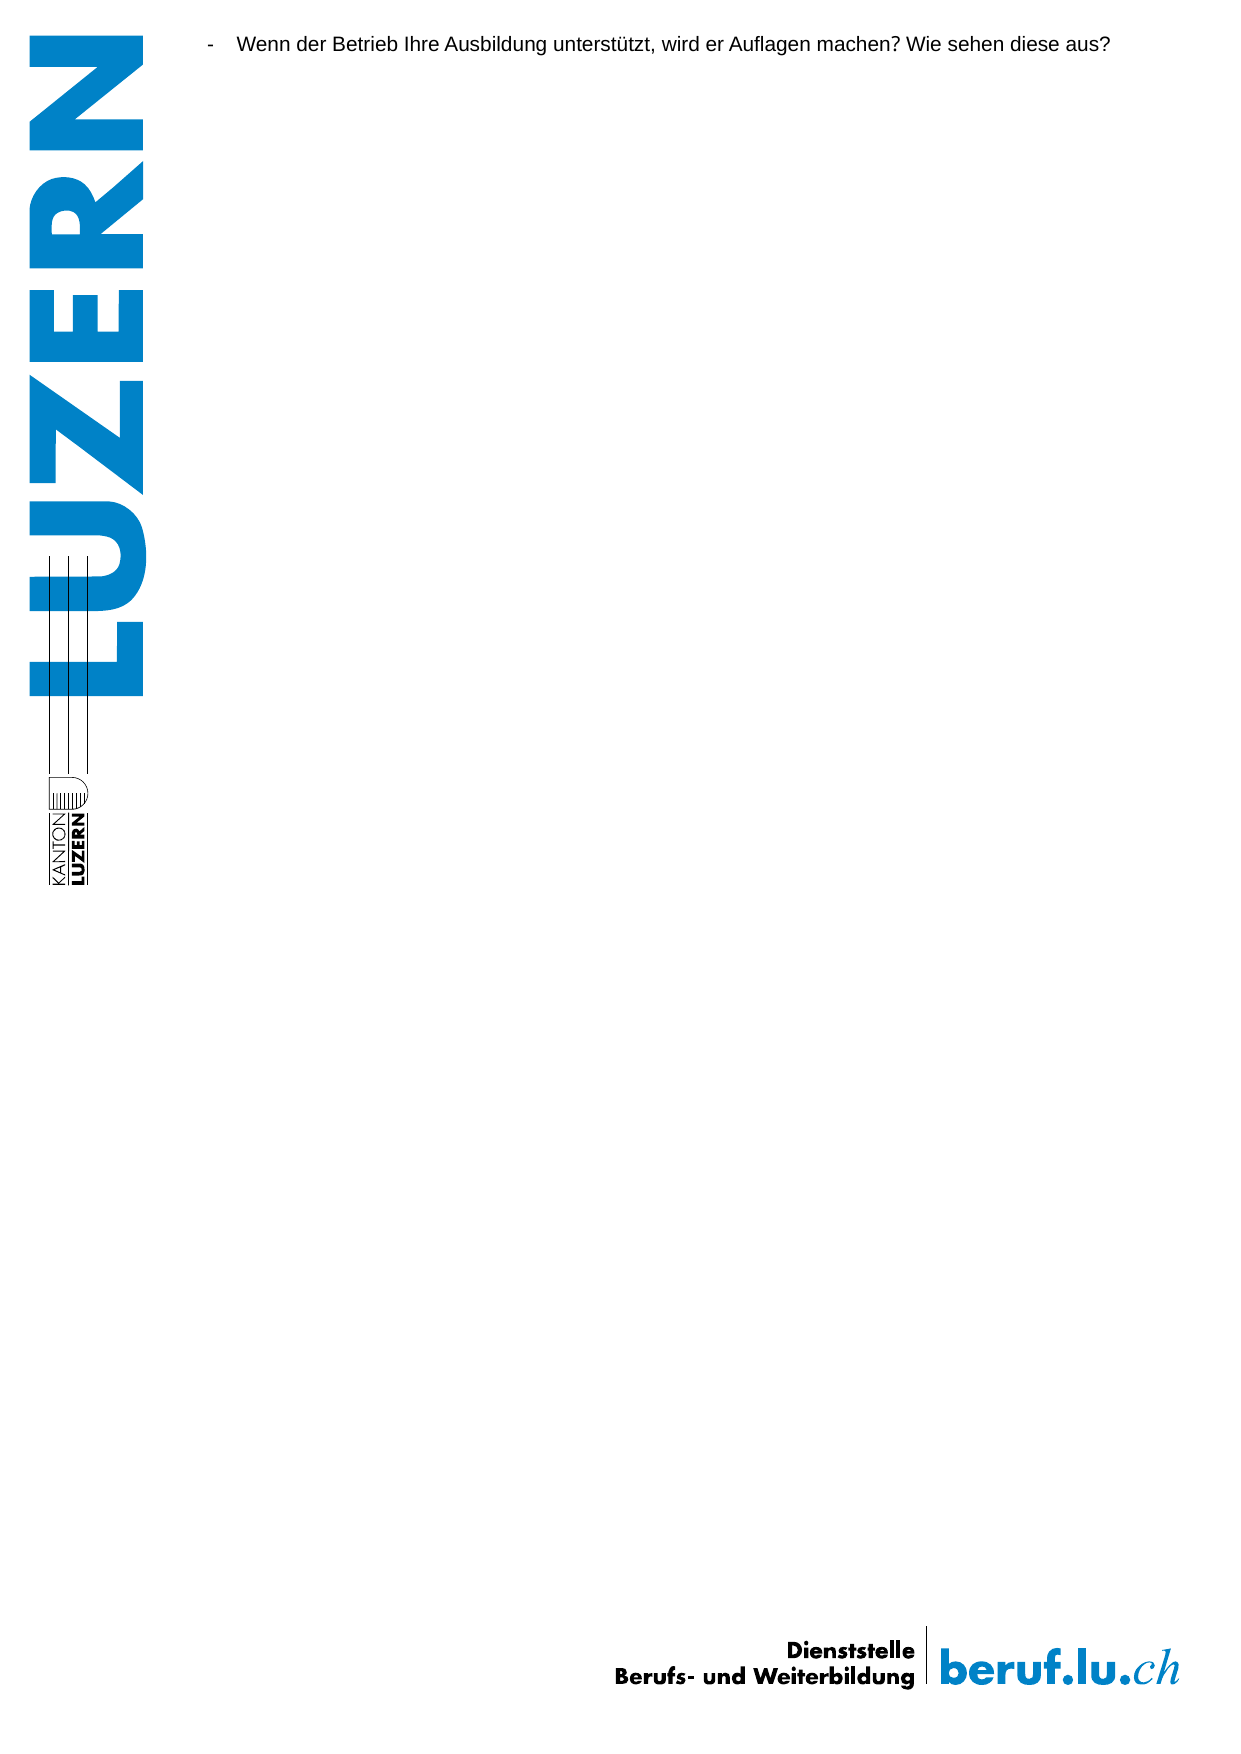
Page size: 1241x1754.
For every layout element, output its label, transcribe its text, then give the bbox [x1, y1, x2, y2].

list Wenn der Betrieb Ihre Ausbildung unterstützt, wird er Auflagen machen? Wie sehen diese aus? [207, 29, 1122, 58]
